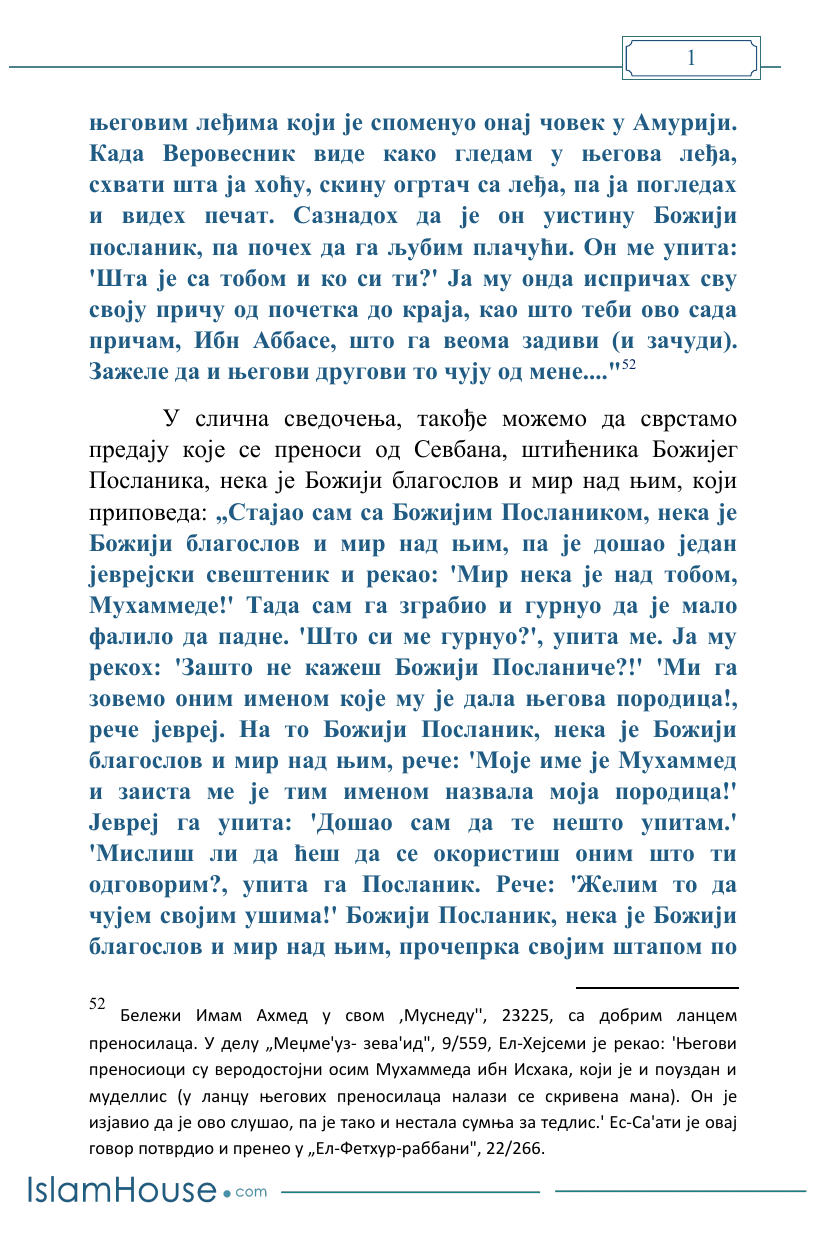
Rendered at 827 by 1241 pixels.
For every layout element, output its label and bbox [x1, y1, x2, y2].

picture [20, 1171, 541, 1209]
picture [548, 1170, 807, 1208]
text [89, 403, 738, 960]
text [89, 107, 738, 384]
